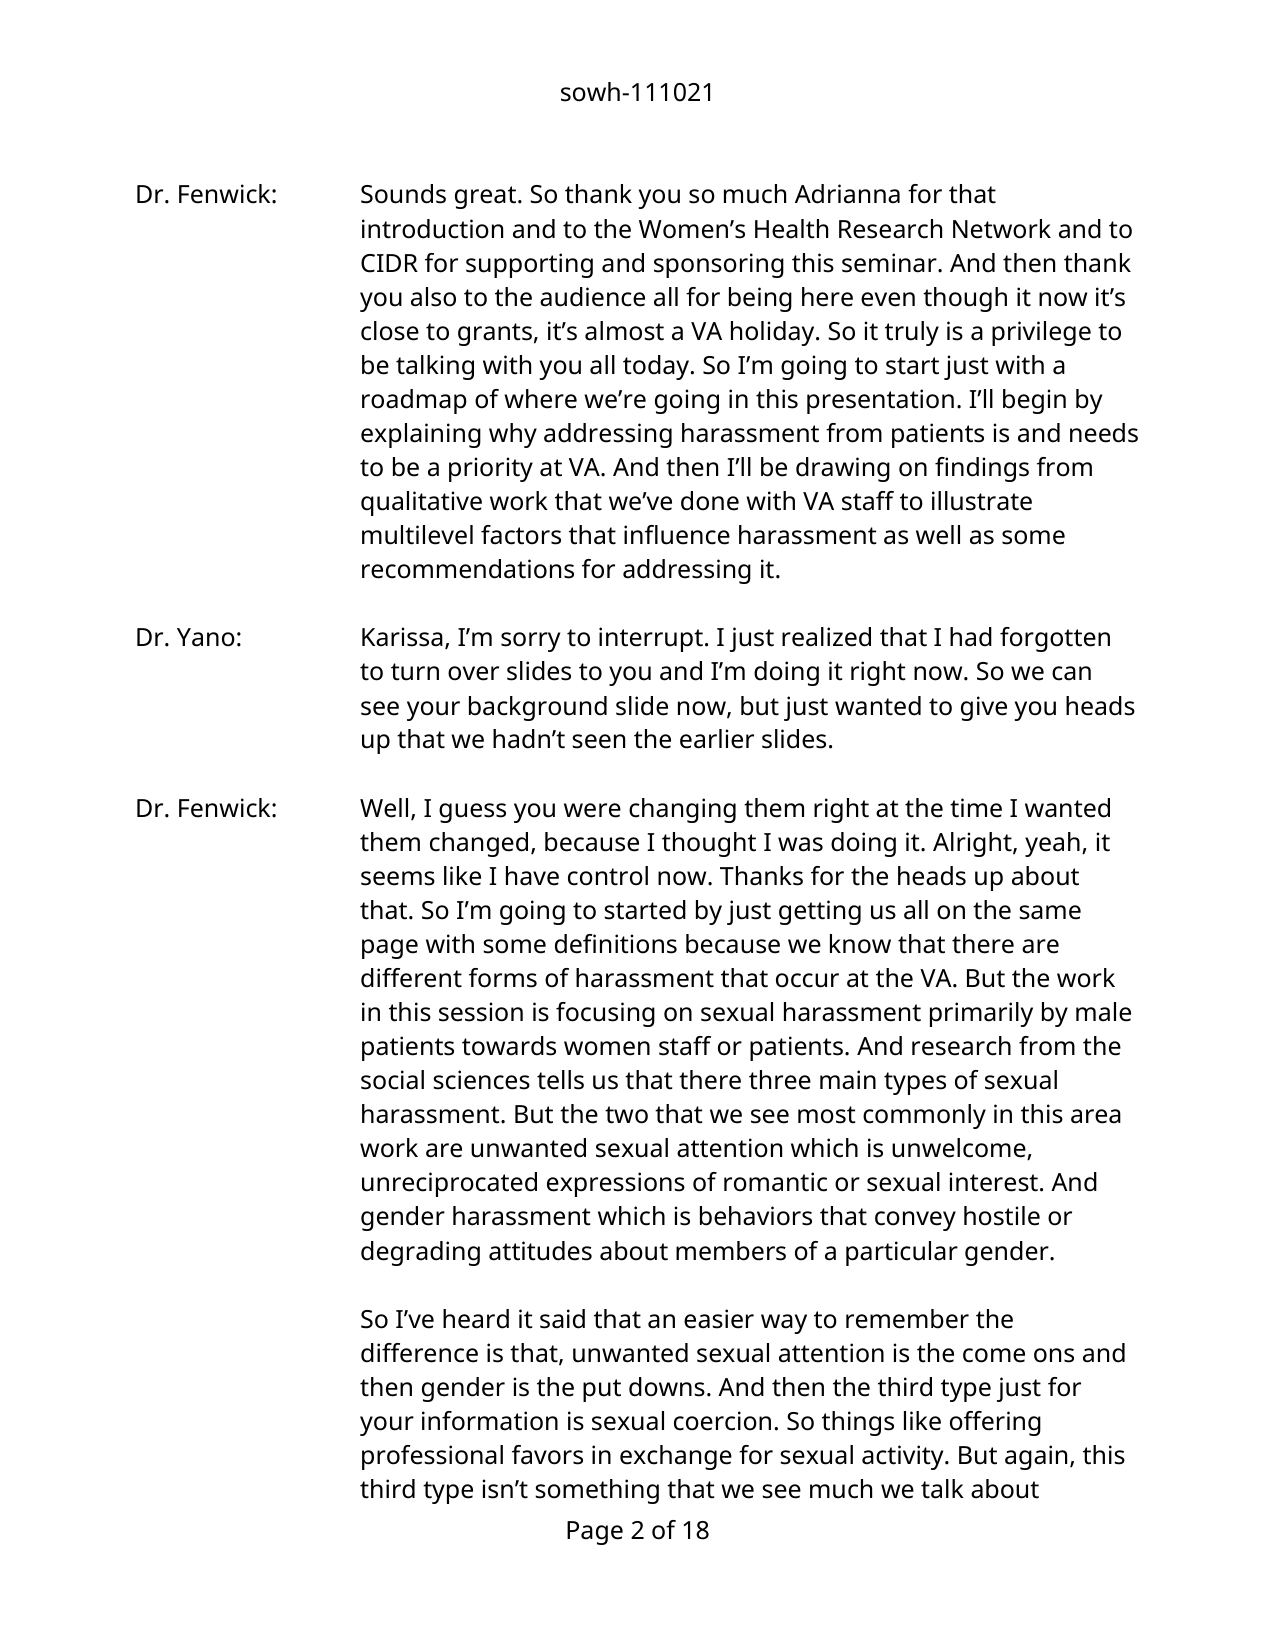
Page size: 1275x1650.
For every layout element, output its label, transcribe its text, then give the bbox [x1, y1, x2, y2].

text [135, 790, 1140, 1506]
text Dr. Yano: Karissa, I’m sorry to interrupt. I just realized that I had forgotten to turn over slides to you and I’m doing it right now. So we can see your background slide now, but just wanted to give you heads up that we hadn’t seen the earlier slides. [135, 620, 1140, 756]
text Dr. Fenwick: Sounds great. So thank you so much Adrianna for that introduction and to the Women’s Health Research Network and to CIDR for supporting and sponsoring this seminar. And then thank you also to the audience all for being here even though it now it’s close to grants, it’s almost a VA holiday. So it truly is a privilege to be talking with you all today. So I’m going to start just with a roadmap of where we’re going in this presentation. I’ll begin by explaining why addressing harassment from patients is and needs to be a priority at VA. And then I’ll be drawing on findings from qualitative work that we’ve done with VA staff to illustrate multilevel factors that influence harassment as well as some recommendations for addressing it. [135, 177, 1140, 586]
